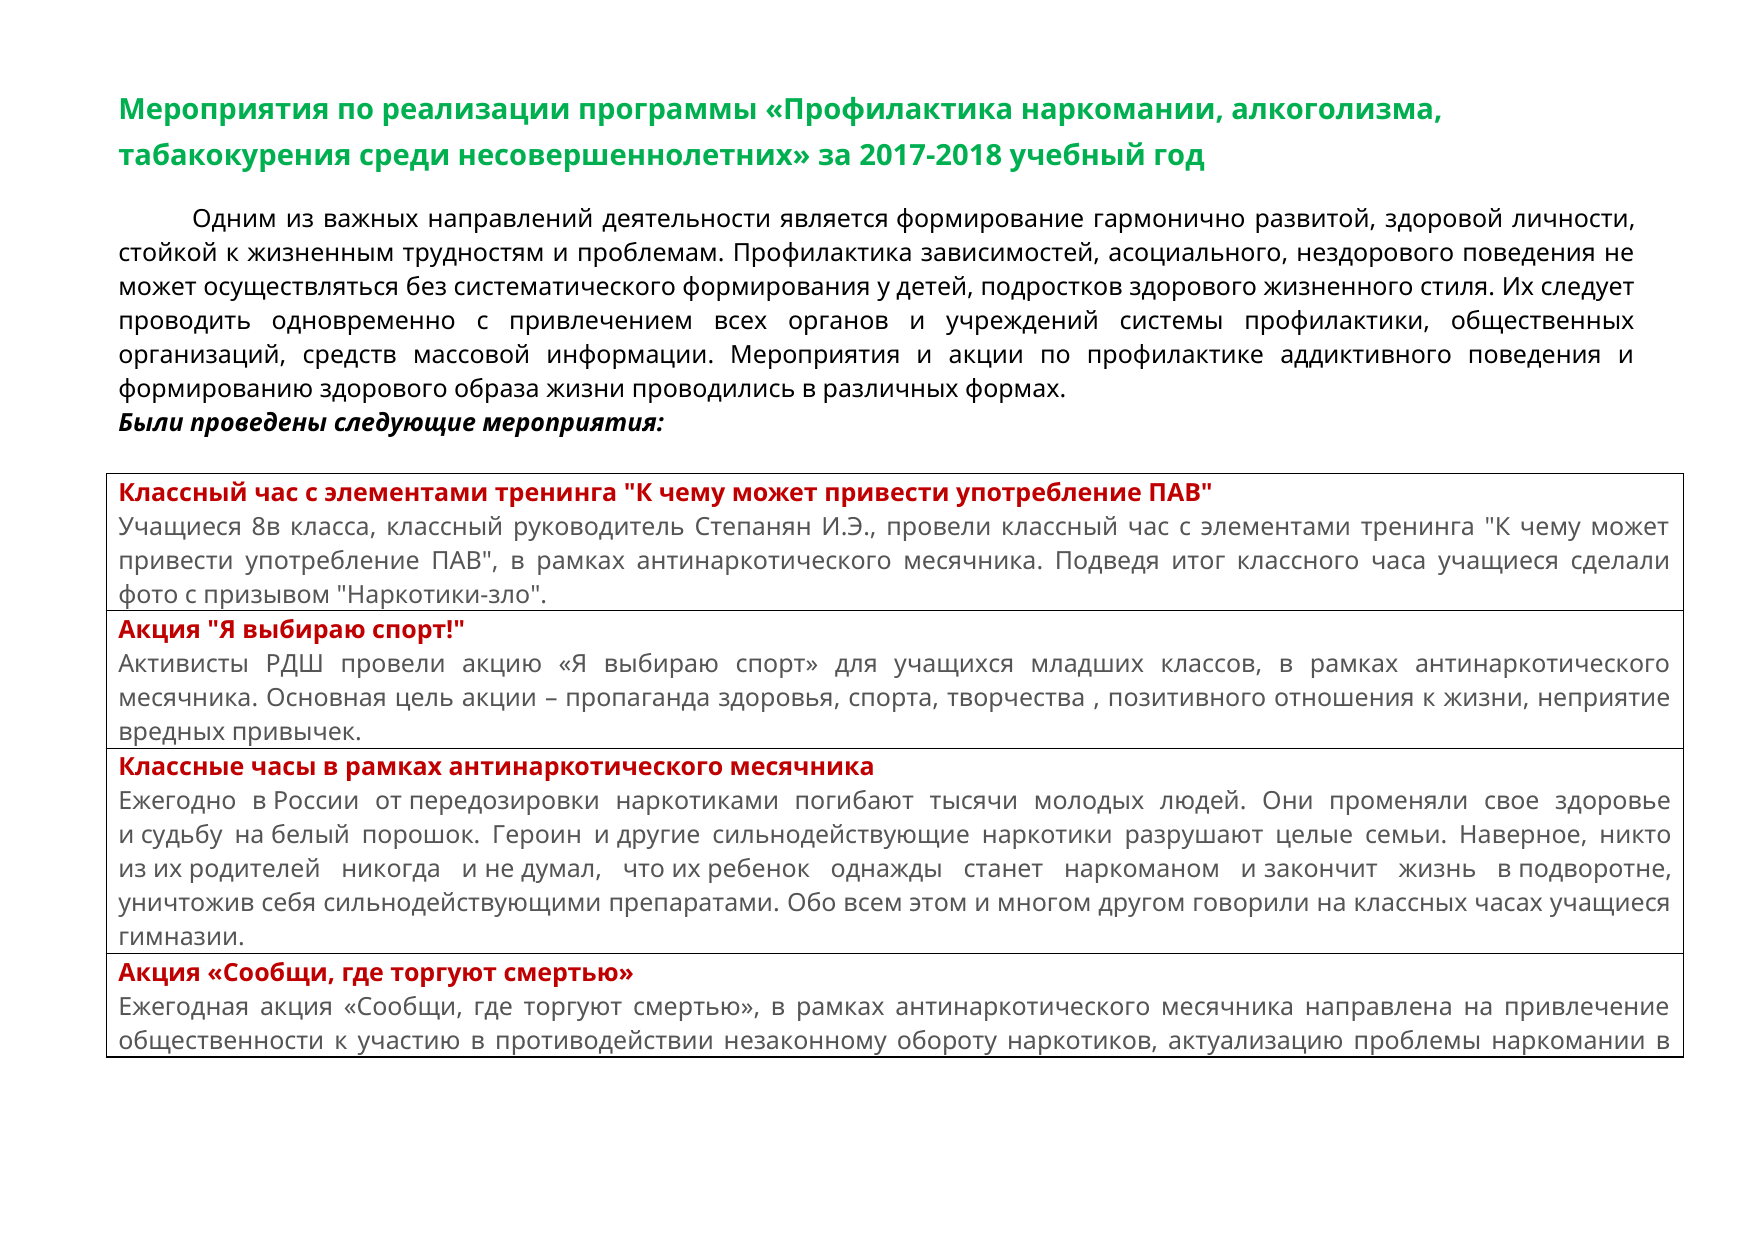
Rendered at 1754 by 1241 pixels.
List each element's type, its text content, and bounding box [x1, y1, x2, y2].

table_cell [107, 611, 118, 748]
text Были проведены следующие мероприятия: [118, 405, 1636, 439]
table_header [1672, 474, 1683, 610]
text Мероприятия по реализации программы «Профилактика наркомании, алкоголизма, табакокурения среди несовершеннолетних» за 2017-2018 учебный год [118, 88, 1636, 174]
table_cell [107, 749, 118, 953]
text Одним из важных направлений деятельности является формирование гармонично развитой, здоровой личности, стойкой к жизненным трудностям и проблемам. Профилактика зависимостей, асоциального, нездорового поведения не может осуществляться без систематического формирования у детей, подростков здорового жизненного стиля. Их следует проводить одновременно с привлечением всех органов и учреждений системы профилактики, общественных организаций, средств массовой информации. Мероприятия и акции по профилактике аддиктивного поведения и формированию здорового образа жизни проводились в различных формах. [118, 201, 1636, 405]
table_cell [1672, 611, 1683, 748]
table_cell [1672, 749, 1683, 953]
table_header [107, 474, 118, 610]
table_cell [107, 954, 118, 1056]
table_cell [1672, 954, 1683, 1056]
